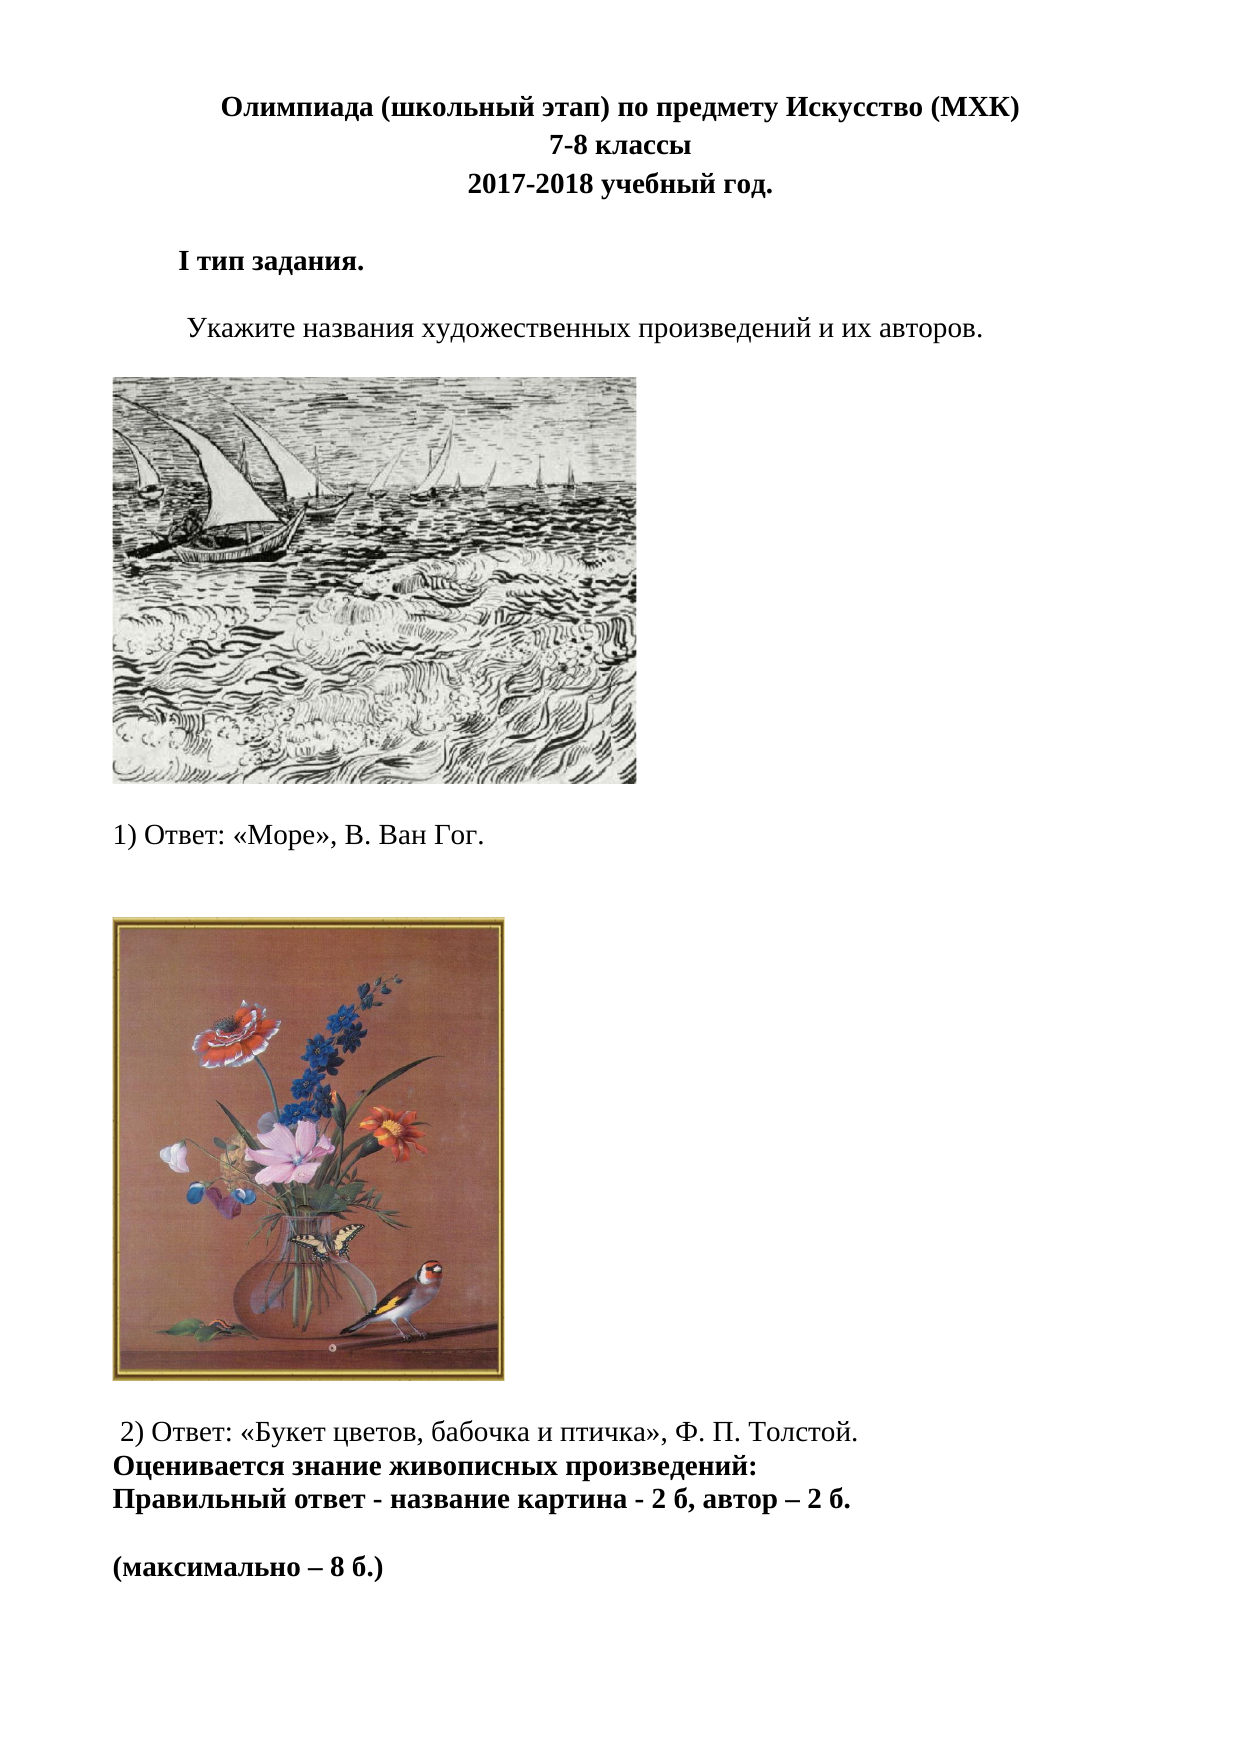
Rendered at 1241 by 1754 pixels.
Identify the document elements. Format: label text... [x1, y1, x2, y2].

text Правильный ответ - название картина - 2 б, автор – 2 б. [112, 1482, 1128, 1515]
picture [112, 377, 637, 784]
text 7-8 классы [112, 127, 1128, 161]
text Укажите названия художественных произведений и их авторов. [112, 310, 1128, 343]
text (максимально – 8 б.) [112, 1549, 1128, 1582]
text I тип задания. [112, 243, 1128, 276]
text Оценивается знание живописных произведений: [112, 1448, 1128, 1482]
text Олимпиада (школьный этап) по предмету Искусство (МХК) [112, 89, 1128, 122]
text 2) Ответ: «Букет цветов, бабочка и птичка», Ф. П. Толстой. [112, 1414, 1128, 1448]
picture [112, 917, 505, 1381]
text 1) Ответ: «Море», В. Ван Гог. [112, 817, 1128, 850]
text 2017-2018 учебный год. [112, 166, 1128, 199]
